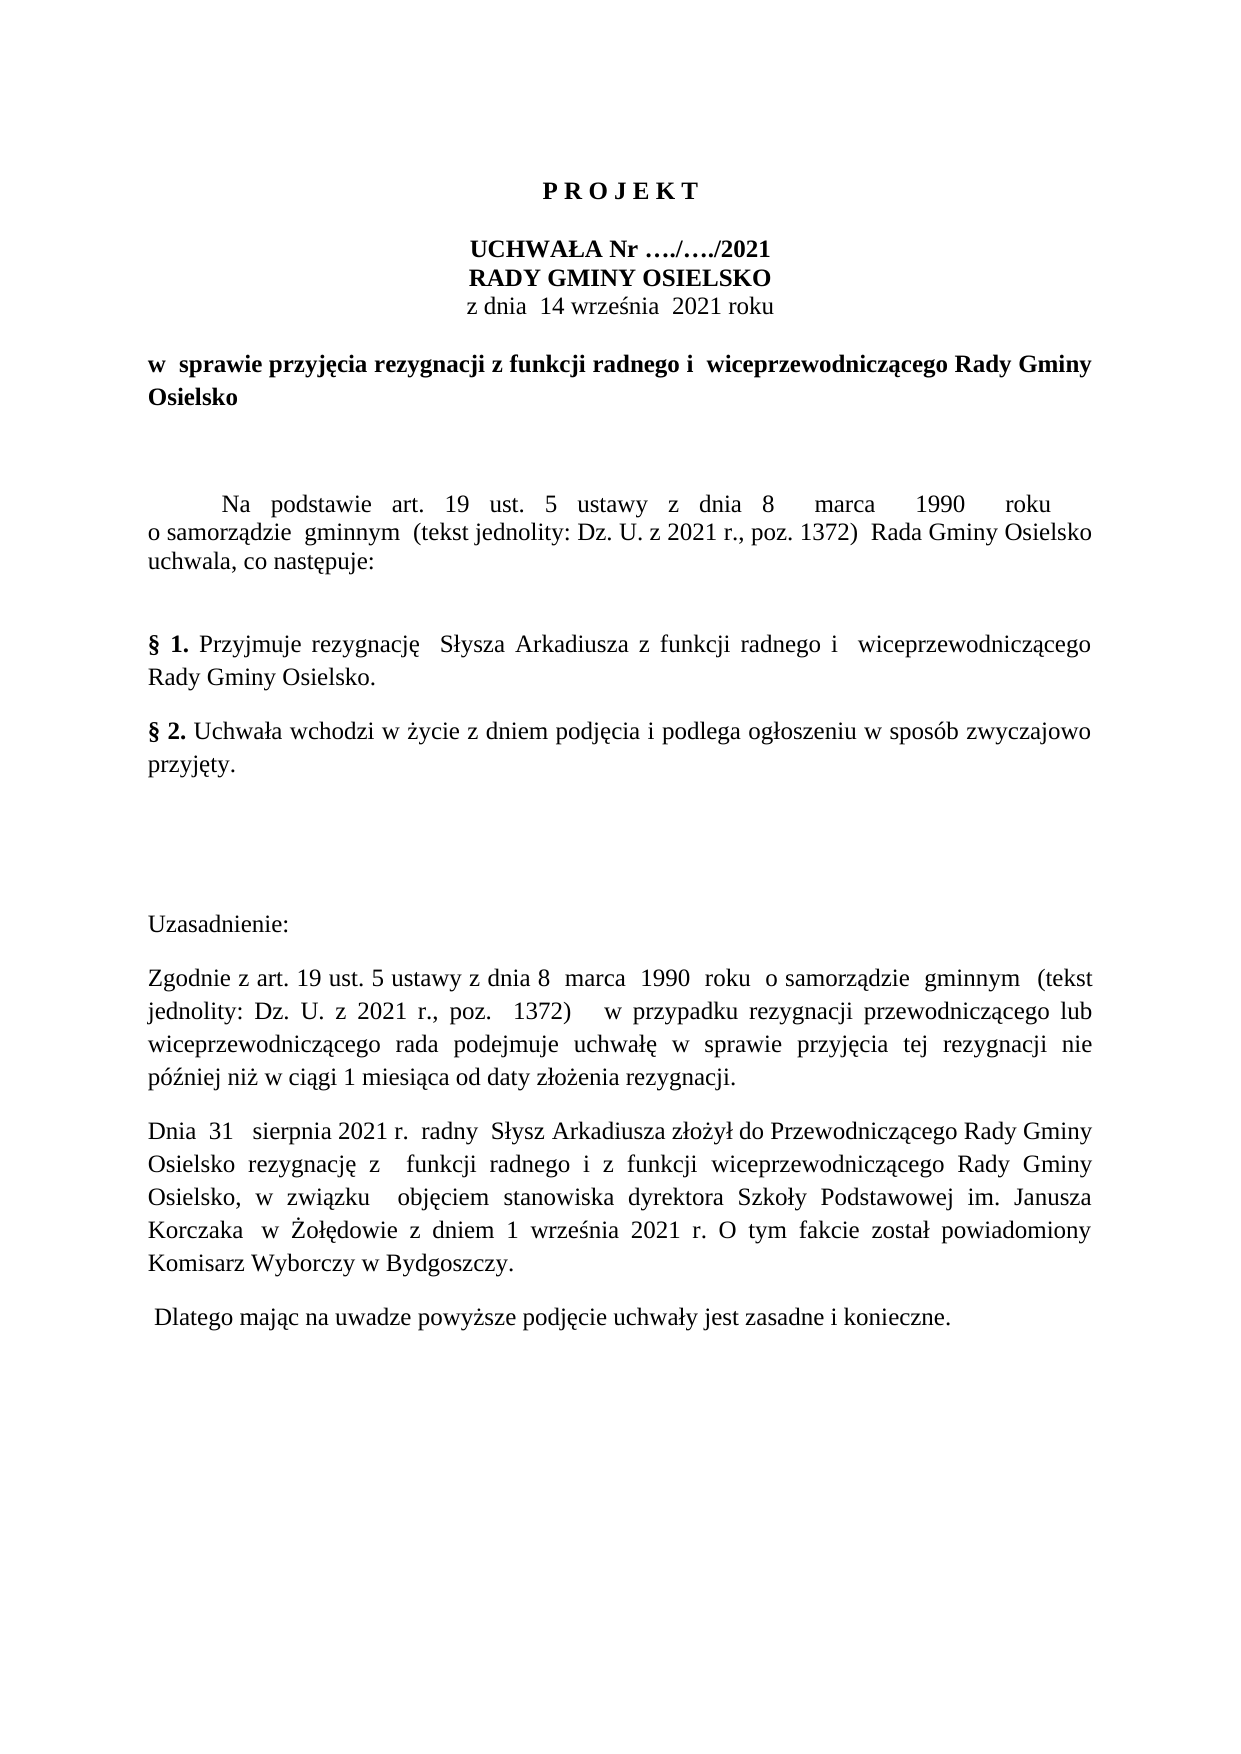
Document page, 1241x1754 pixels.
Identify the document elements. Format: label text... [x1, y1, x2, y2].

title UCHWAŁA Nr …./…./2021 [148, 234, 1093, 263]
text § 1. Przyjmuje rezygnację Słysza Arkadiusza z funkcji radnego i wiceprzewodniczącego Rady Gminy Osielsko. [148, 629, 1093, 691]
text Zgodnie z art. 19 ust. 5 ustawy z dnia 8 marca 1990 roku o samorządzie gminnym (tekst jednolity: Dz. U. z 2021 r., poz. 1372) w przypadku rezygnacji przewodniczącego lub wiceprzewodniczącego rada podejmuje uchwałę w sprawie przyjęcia tej rezygnacji nie później niż w ciągi 1 miesiąca od daty złożenia rezygnacji. [148, 963, 1093, 1091]
title P R O J E K T [148, 176, 1093, 205]
text Dlatego mając na uwadze powyższe podjęcie uchwały jest zasadne i konieczne. [148, 1302, 1093, 1331]
text Dnia 31 sierpnia 2021 r. radny Słysz Arkadiusza złożył do Przewodniczącego Rady Gminy Osielsko rezygnację z funkcji radnego i z funkcji wiceprzewodniczącego Rady Gminy Osielsko, w związku objęciem stanowiska dyrektora Szkoły Podstawowej im. Janusza Korczaka w Żołędowie z dniem 1 września 2021 r. O tym fakcie został powiadomiony Komisarz Wyborczy w Bydgoszczy. [148, 1116, 1093, 1277]
text w sprawie przyjęcia rezygnacji z funkcji radnego i wiceprzewodniczącego Rady Gminy Osielsko [148, 349, 1093, 411]
text RADY GMINY OSIELSKO [148, 263, 1093, 291]
text § 2. Uchwała wchodzi w życie z dniem podjęcia i podlega ogłoszeniu w sposób zwyczajowo przyjęty. [148, 716, 1093, 777]
text Uzasadnienie: [148, 909, 1093, 938]
text Na podstawie art. 19 ust. 5 ustawy z dnia 8 marca 1990 roku o samorządzie gminnym (tekst jednolity: Dz. U. z 2021 r., poz. 1372) Rada Gminy Osielsko uchwala, co następuje: [148, 489, 1093, 575]
text z dnia 14 września 2021 roku [148, 291, 1093, 320]
